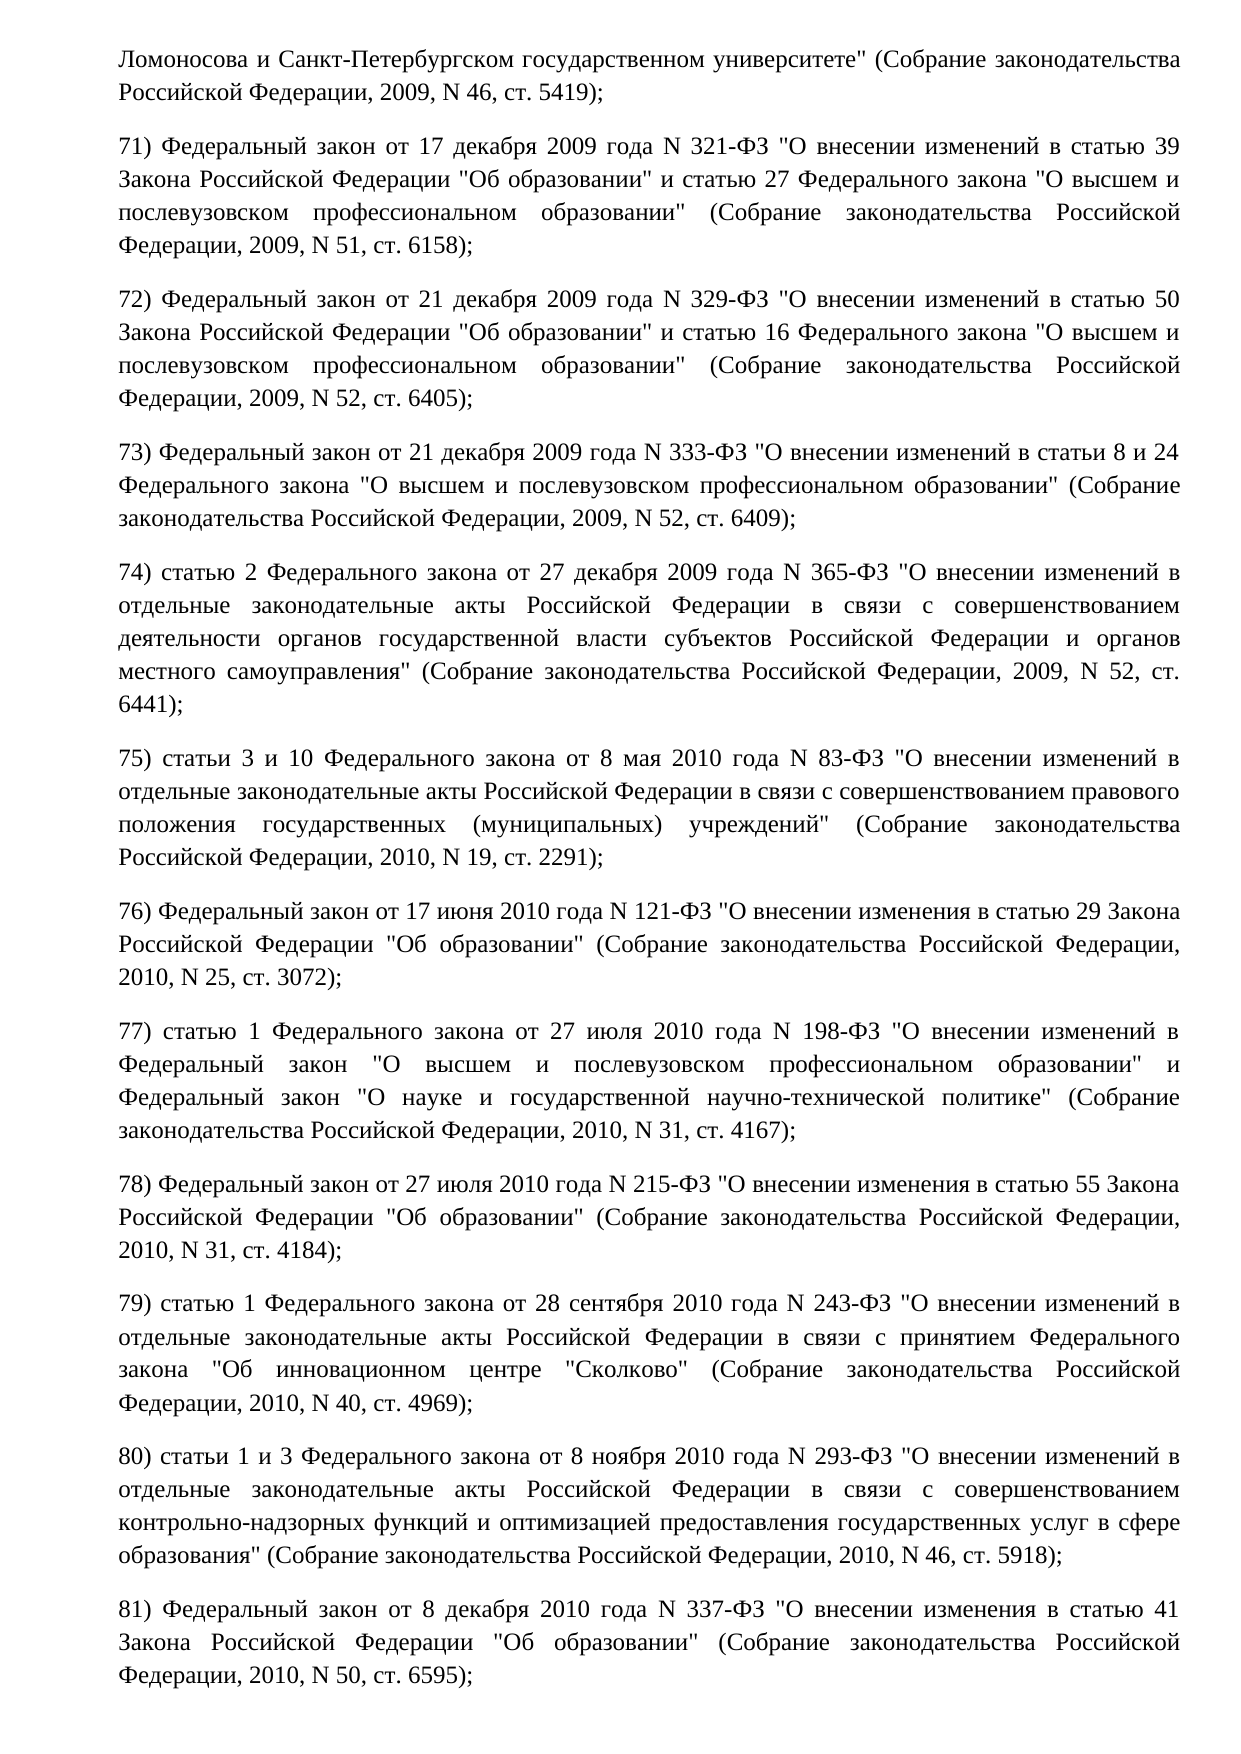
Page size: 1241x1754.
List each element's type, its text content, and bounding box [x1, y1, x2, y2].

text 73) Федеральный закон от 21 декабря 2009 года N 333-ФЗ "О внесении изменений в статьи 8 и 24 Федерального закона "О высшем и послевузовском профессиональном образовании" (Собрание законодательства Российской Федерации, 2009, N 52, ст. 6409); [118, 437, 1181, 532]
text 77) статью 1 Федерального закона от 27 июля 2010 года N 198-ФЗ "О внесении изменений в Федеральный закон "О высшем и послевузовском профессиональном образовании" и Федеральный закон "О науке и государственной научно-технической политике" (Собрание законодательства Российской Федерации, 2010, N 31, ст. 4167); [118, 1016, 1181, 1143]
text 76) Федеральный закон от 17 июня 2010 года N 121-ФЗ "О внесении изменения в статью 29 Закона Российской Федерации "Об образовании" (Собрание законодательства Российской Федерации, 2010, N 25, ст. 3072); [118, 896, 1181, 991]
text 78) Федеральный закон от 27 июля 2010 года N 215-ФЗ "О внесении изменения в статью 55 Закона Российской Федерации "Об образовании" (Собрание законодательства Российской Федерации, 2010, N 31, ст. 4184); [118, 1169, 1181, 1263]
text 71) Федеральный закон от 17 декабря 2009 года N 321-ФЗ "О внесении изменений в статью 39 Закона Российской Федерации "Об образовании" и статью 27 Федерального закона "О высшем и послевузовском профессиональном образовании" (Собрание законодательства Российской Федерации, 2009, N 51, ст. 6158); [118, 131, 1181, 259]
text 72) Федеральный закон от 21 декабря 2009 года N 329-ФЗ "О внесении изменений в статью 50 Закона Российской Федерации "Об образовании" и статью 16 Федерального закона "О высшем и послевузовском профессиональном образовании" (Собрание законодательства Российской Федерации, 2009, N 52, ст. 6405); [118, 284, 1181, 412]
text 81) Федеральный закон от 8 декабря 2010 года N 337-ФЗ "О внесении изменения в статью 41 Закона Российской Федерации "Об образовании" (Собрание законодательства Российской Федерации, 2010, N 50, ст. 6595); [118, 1594, 1181, 1689]
text 79) статью 1 Федерального закона от 28 сентября 2010 года N 243-ФЗ "О внесении изменений в отдельные законодательные акты Российской Федерации в связи с принятием Федерального закона "Об инновационном центре "Сколково" (Собрание законодательства Российской Федерации, 2010, N 40, ст. 4969); [118, 1288, 1181, 1416]
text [118, 44, 1181, 106]
text 74) статью 2 Федерального закона от 27 декабря 2009 года N 365-ФЗ "О внесении изменений в отдельные законодательные акты Российской Федерации в связи с совершенствованием деятельности органов государственной власти субъектов Российской Федерации и органов местного самоуправления" (Собрание законодательства Российской Федерации, 2009, N 52, ст. 6441); [118, 557, 1181, 718]
text 80) статьи 1 и 3 Федерального закона от 8 ноября 2010 года N 293-ФЗ "О внесении изменений в отдельные законодательные акты Российской Федерации в связи с совершенствованием контрольно-надзорных функций и оптимизацией предоставления государственных услуг в сфере образования" (Собрание законодательства Российской Федерации, 2010, N 46, ст. 5918); [118, 1441, 1181, 1569]
text 75) статьи 3 и 10 Федерального закона от 8 мая 2010 года N 83-ФЗ "О внесении изменений в отдельные законодательные акты Российской Федерации в связи с совершенствованием правового положения государственных (муниципальных) учреждений" (Собрание законодательства Российской Федерации, 2010, N 19, ст. 2291); [118, 743, 1181, 871]
